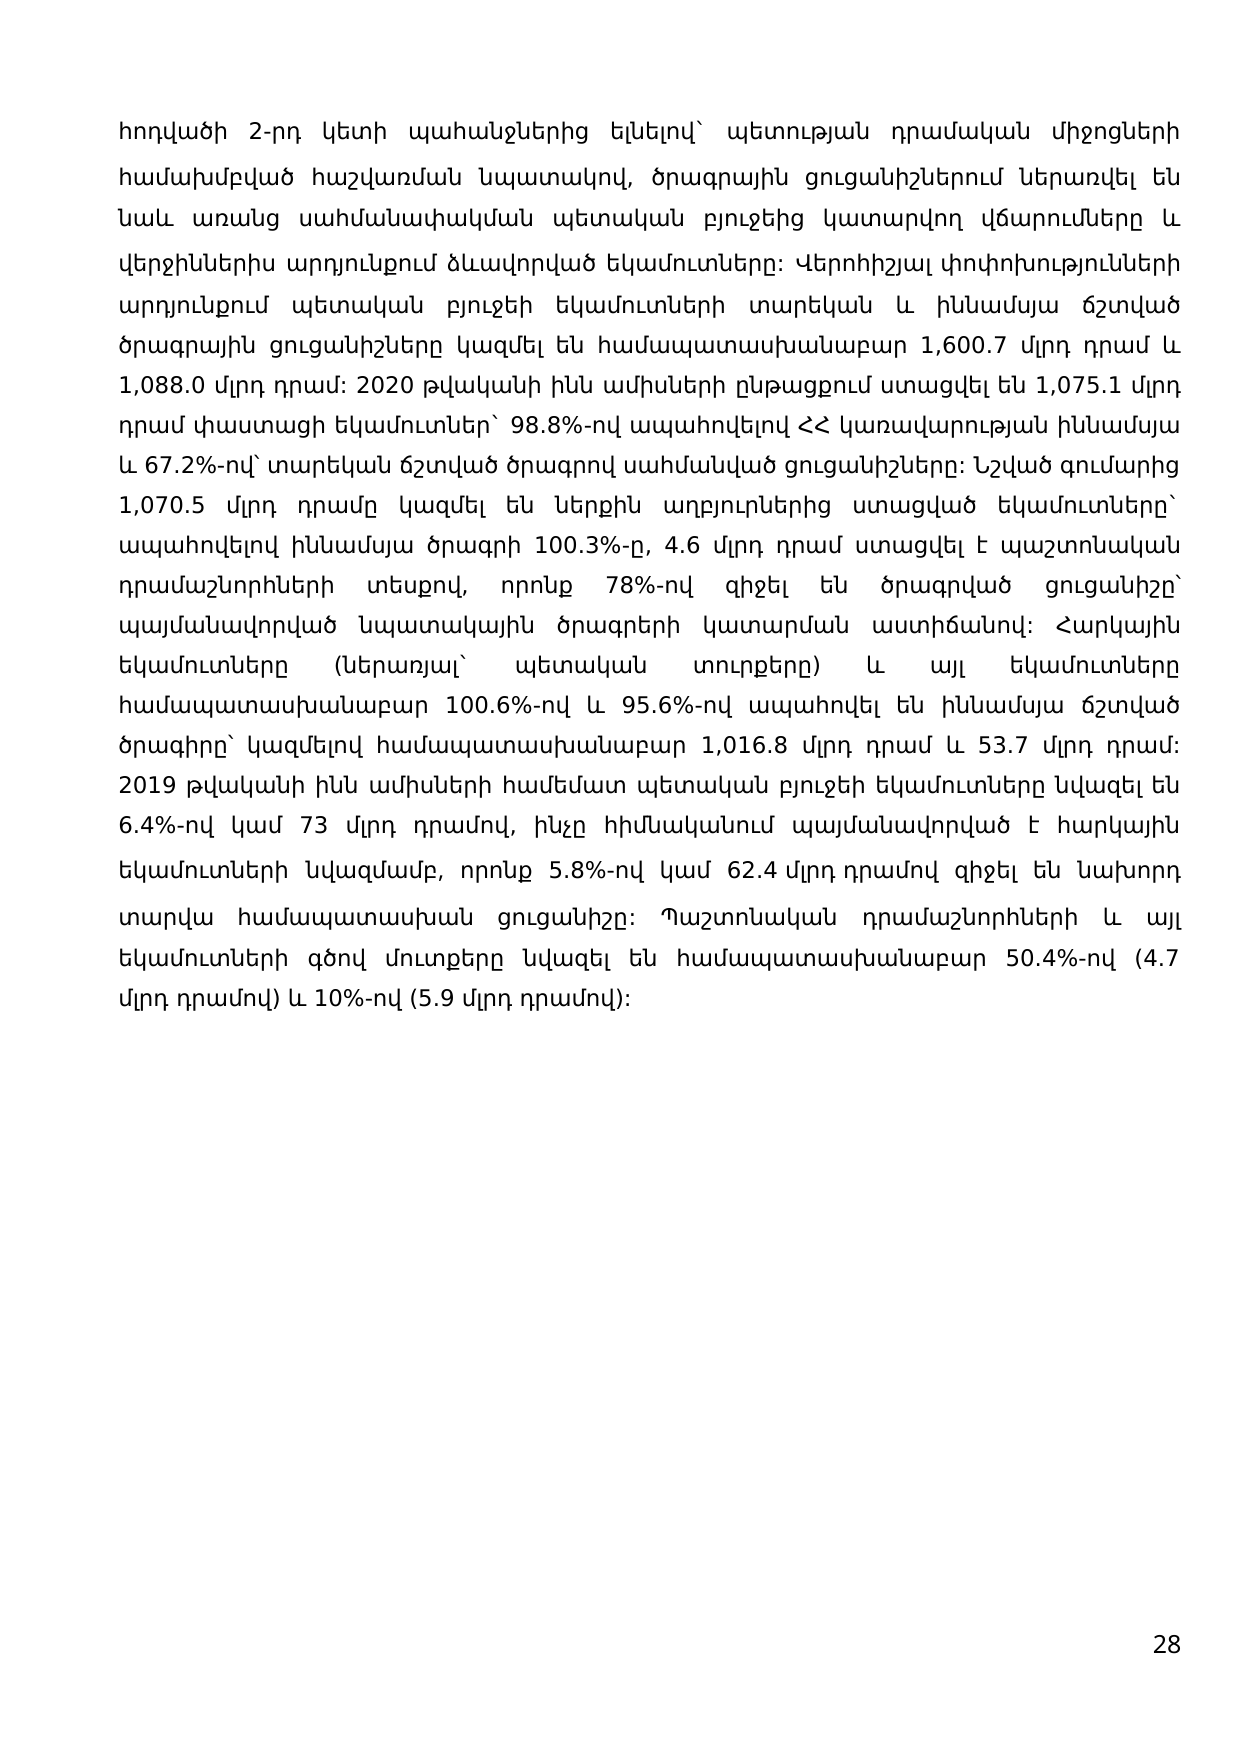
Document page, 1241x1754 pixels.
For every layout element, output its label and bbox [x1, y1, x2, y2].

text [118, 118, 1181, 1012]
